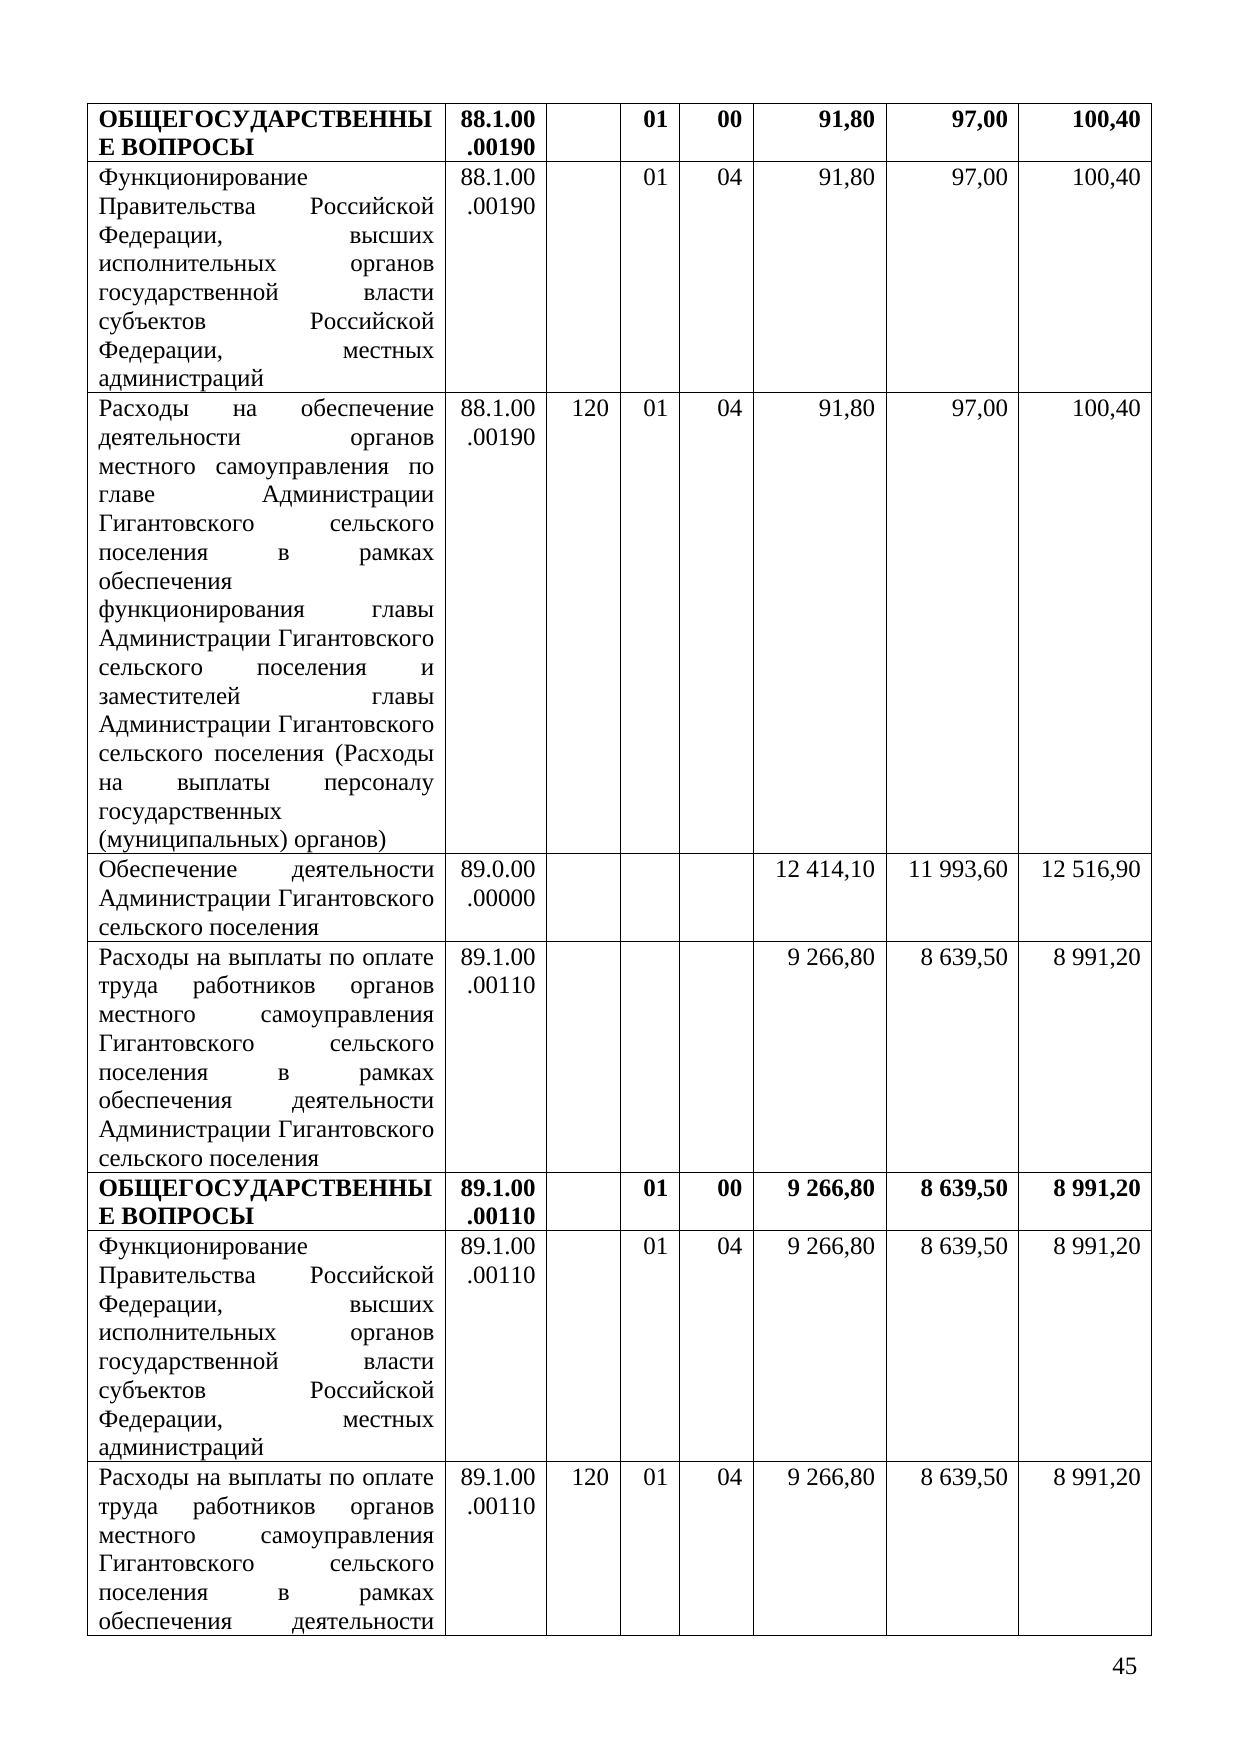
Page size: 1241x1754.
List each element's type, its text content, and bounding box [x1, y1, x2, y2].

table_cell 8 991,20 [1019, 942, 1151, 1172]
table_cell 100,40 [1019, 393, 1151, 853]
table_cell [547, 104, 620, 161]
table_cell [547, 162, 620, 392]
table_cell 91,80 [754, 393, 886, 853]
table_cell Функционирование Правительства Российской Федерации, высших исполнительных органов государственной власти субъектов Российской Федерации, местных администраций [88, 162, 445, 392]
table_cell 01 [621, 1173, 679, 1230]
table_cell 88.1.00.00190 [446, 104, 546, 161]
table_cell ОБЩЕГОСУДАРСТВЕННЫЕ ВОПРОСЫ [88, 1173, 445, 1230]
table_cell 04 [680, 1231, 753, 1461]
table_cell 9 266,80 [754, 1462, 886, 1635]
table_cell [88, 1462, 445, 1635]
table_cell 01 [621, 1231, 679, 1461]
table_cell 12 516,90 [1019, 854, 1151, 941]
table_cell 12 414,10 [754, 854, 886, 941]
table_cell 97,00 [887, 104, 1018, 161]
table_cell [547, 1231, 620, 1461]
table_cell 9 266,80 [754, 1231, 886, 1461]
table_cell 01 [621, 393, 679, 853]
table_cell 01 [621, 104, 679, 161]
table_cell 91,80 [754, 162, 886, 392]
table_cell 04 [680, 162, 753, 392]
table_cell [680, 942, 753, 1172]
table_cell 89.1.00.00110 [446, 1173, 546, 1230]
table_cell 97,00 [887, 393, 1018, 853]
table_cell 00 [680, 104, 753, 161]
table_cell 8 991,20 [1019, 1462, 1151, 1635]
table_cell 120 [547, 393, 620, 853]
table_cell 91,80 [754, 104, 886, 161]
table_cell 04 [680, 393, 753, 853]
table_cell Функционирование Правительства Российской Федерации, высших исполнительных органов государственной власти субъектов Российской Федерации, местных администраций [88, 1231, 445, 1461]
table_cell 89.0.00.00000 [446, 854, 546, 941]
table_cell 04 [680, 1462, 753, 1635]
table_cell [621, 854, 679, 941]
table_cell 89.1.00.00110 [446, 1462, 546, 1635]
table_cell 100,40 [1019, 104, 1151, 161]
table_cell 9 266,80 [754, 942, 886, 1172]
table_cell [547, 854, 620, 941]
table_cell 88.1.00.00190 [446, 393, 546, 853]
table_cell 8 639,50 [887, 1231, 1018, 1461]
table_cell 9 266,80 [754, 1173, 886, 1230]
table_cell ОБЩЕГОСУДАРСТВЕННЫЕ ВОПРОСЫ [88, 104, 445, 161]
table_cell [680, 854, 753, 941]
table_cell [621, 942, 679, 1172]
table_cell 8 991,20 [1019, 1173, 1151, 1230]
table_cell 88.1.00.00190 [446, 162, 546, 392]
table_cell 8 639,50 [887, 1462, 1018, 1635]
table_cell 97,00 [887, 162, 1018, 392]
table_cell 8 991,20 [1019, 1231, 1151, 1461]
table_cell 00 [680, 1173, 753, 1230]
table_cell 100,40 [1019, 162, 1151, 392]
table_cell 8 639,50 [887, 1173, 1018, 1230]
table_cell [547, 1173, 620, 1230]
table_cell 8 639,50 [887, 942, 1018, 1172]
table_cell 89.1.00.00110 [446, 942, 546, 1172]
table_cell 01 [621, 162, 679, 392]
table_cell 11 993,60 [887, 854, 1018, 941]
table_cell Расходы на обеспечение деятельности органов местного самоуправления по главе Администрации Гигантовского сельского поселения в рамках обеспечения функционирования главы Администрации Гигантовского сельского поселения и заместителей главы Администрации Гигантовского сельского поселения (Расходы на выплаты персоналу государственных (муниципальных) органов) [88, 393, 445, 853]
table_cell Расходы на выплаты по оплате труда работников органов местного самоуправления Гигантовского сельского поселения в рамках обеспечения деятельности Администрации Гигантовского сельского поселения [88, 942, 445, 1172]
table_cell 01 [621, 1462, 679, 1635]
table_cell Обеспечение деятельности Администрации Гигантовского сельского поселения [88, 854, 445, 941]
table_cell [547, 942, 620, 1172]
table_cell 89.1.00.00110 [446, 1231, 546, 1461]
table_cell 120 [547, 1462, 620, 1635]
